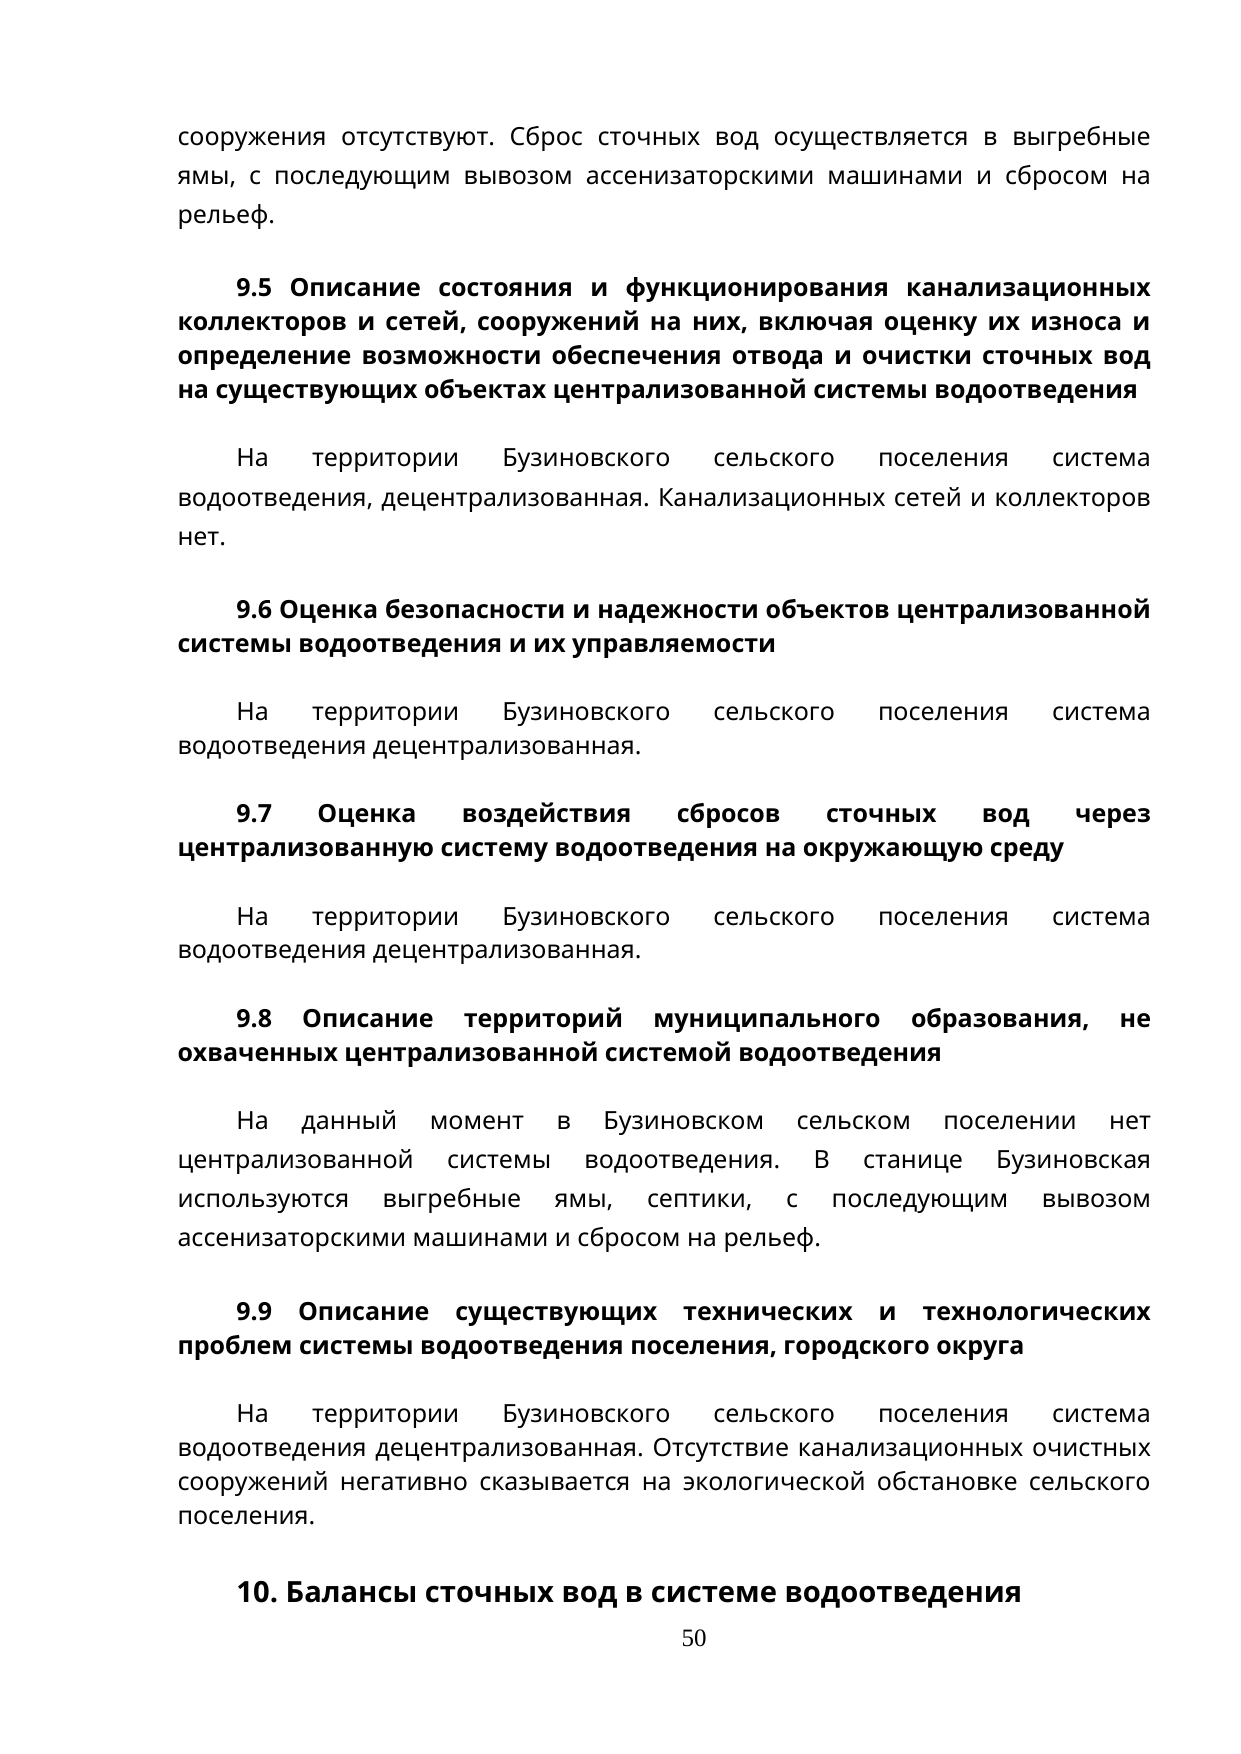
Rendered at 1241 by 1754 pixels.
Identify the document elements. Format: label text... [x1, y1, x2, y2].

text 9.8 Описание территорий муниципального образования, не охваченных централизованной системой водоотведения [177, 1000, 1152, 1068]
text На данный момент в Бузиновском сельском поселении нет централизованной системы водоотведения. В станице Бузиновская используются выгребные ямы, септики, с последующим вывозом ассенизаторскими машинами и сбросом на рельеф. [177, 1102, 1152, 1254]
list На территории Бузиновского сельского поселения система водоотведения децентрализованная. [177, 898, 1152, 966]
text На территории Бузиновского сельского поселения система водоотведения, децентрализованная. Канализационных сетей и коллекторов нет. [177, 440, 1152, 552]
list На территории Бузиновского сельского поселения система водоотведения децентрализованная. Отсутствие канализационных очистных сооружений негативно сказывается на экологической обстановке сельского поселения. [177, 1395, 1152, 1532]
text 9.7 Оценка воздействия сбросов сточных вод через централизованную систему водоотведения на окружающую среду [177, 796, 1152, 864]
list На территории Бузиновского сельского поселения система водоотведения децентрализованная. [177, 694, 1152, 762]
text 9.5 Описание состояния и функционирования канализационных коллекторов и сетей, сооружений на них, включая оценку их износа и определение возможности обеспечения отвода и очистки сточных вод на существующих объектах централизованной системы водоотведения [177, 270, 1152, 406]
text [177, 118, 1152, 231]
text 9.9 Описание существующих технических и технологических проблем системы водоотведения поселения, городского округа [177, 1293, 1152, 1361]
text 10. Балансы сточных вод в системе водоотведения [177, 1571, 1152, 1611]
text 9.6 Оценка безопасности и надежности объектов централизованной системы водоотведения и их управляемости [177, 592, 1152, 660]
